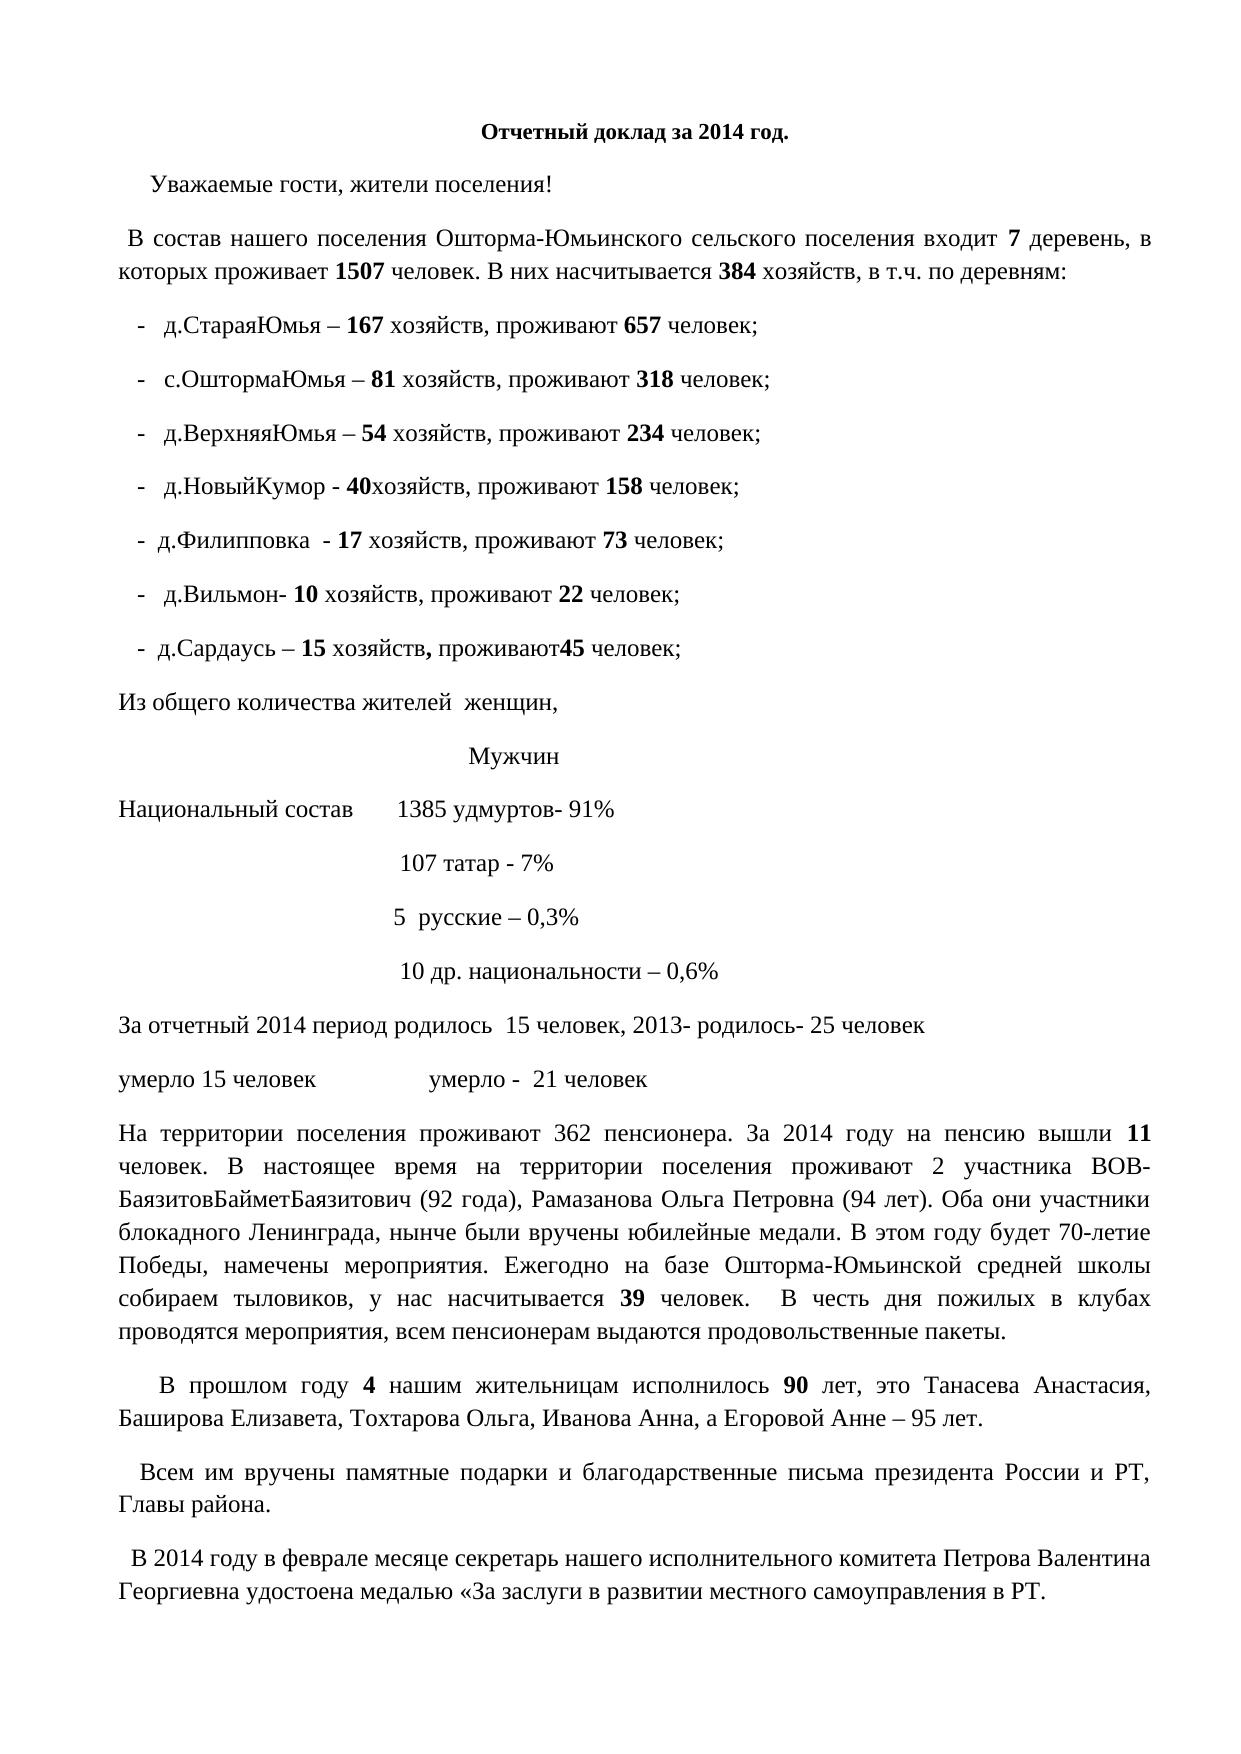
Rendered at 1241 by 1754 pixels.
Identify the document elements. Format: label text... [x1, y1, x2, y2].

text На территории поселения проживают 362 пенсионера. За 2014 году на пенсию вышли 11 человек. В настоящее время на территории поселения проживают 2 участника ВОВ-БаязитовБайметБаязитович (92 года), Рамазанова Ольга Петровна (94 лет). Оба они участники блокадного Ленинграда, нынче были вручены юбилейные медали. В этом году будет 70-летие Победы, намечены мероприятия. Ежегодно на базе Ошторма-Юмьинской средней школы собираем тыловиков, у нас насчитывается 39 человек. В честь дня пожилых в клубах проводятся мероприятия, всем пенсионерам выдаются продовольственные пакеты. [118, 1118, 1152, 1344]
text Мужчин [118, 741, 1152, 769]
text Отчетный доклад за 2014 год. [118, 118, 1152, 144]
text - д.Сардаусь – 15 хозяйств, проживают45 человек; [118, 633, 1152, 662]
text - д.СтараяЮмья – 167 хозяйств, проживают 657 человек; [118, 310, 1152, 339]
text В прошлом году 4 нашим жительницам исполнилось 90 лет, это Танасева Анастасия, Баширова Елизавета, Тохтарова Ольга, Иванова Анна, а Егоровой Анне – 95 лет. [118, 1370, 1152, 1431]
text - д.ВерхняяЮмья – 54 хозяйств, проживают 234 человек; [118, 418, 1152, 446]
text - с.ОштормаЮмья – 81 хозяйств, проживают 318 человек; [118, 364, 1152, 392]
text умерло 15 человек умерло - 21 человек [118, 1064, 1152, 1093]
text - д.Филипповка - 17 хозяйств, проживают 73 человек; [118, 525, 1152, 554]
text - д.Вильмон- 10 хозяйств, проживают 22 человек; [118, 579, 1152, 608]
text В состав нашего поселения Ошторма-Юмьинского сельского поселения входит 7 деревень, в которых проживает 1507 человек. В них насчитывается 384 хозяйств, в т.ч. по деревням: [118, 223, 1152, 285]
text Из общего количества жителей женщин, [118, 687, 1152, 716]
text Национальный состав 1385 удмуртов- 91% [118, 794, 1152, 823]
text 10 др. национальности – 0,6% [118, 956, 1152, 985]
text - д.НовыйКумор - 40хозяйств, проживают 158 человек; [118, 471, 1152, 500]
text 107 татар - 7% [118, 848, 1152, 877]
text Уважаемые гости, жители поселения! [118, 169, 1152, 198]
text Всем им вручены памятные подарки и благодарственные письма президента России и РТ, Главы района. [118, 1457, 1152, 1518]
text В 2014 году в феврале месяце секретарь нашего исполнительного комитета Петрова Валентина Георгиевна удостоена медалью «За заслуги в развитии местного самоуправления в РТ. [118, 1543, 1152, 1605]
text За отчетный 2014 период родилось 15 человек, 2013- родилось- 25 человек [118, 1010, 1152, 1039]
text 5 русские – 0,3% [118, 902, 1152, 931]
